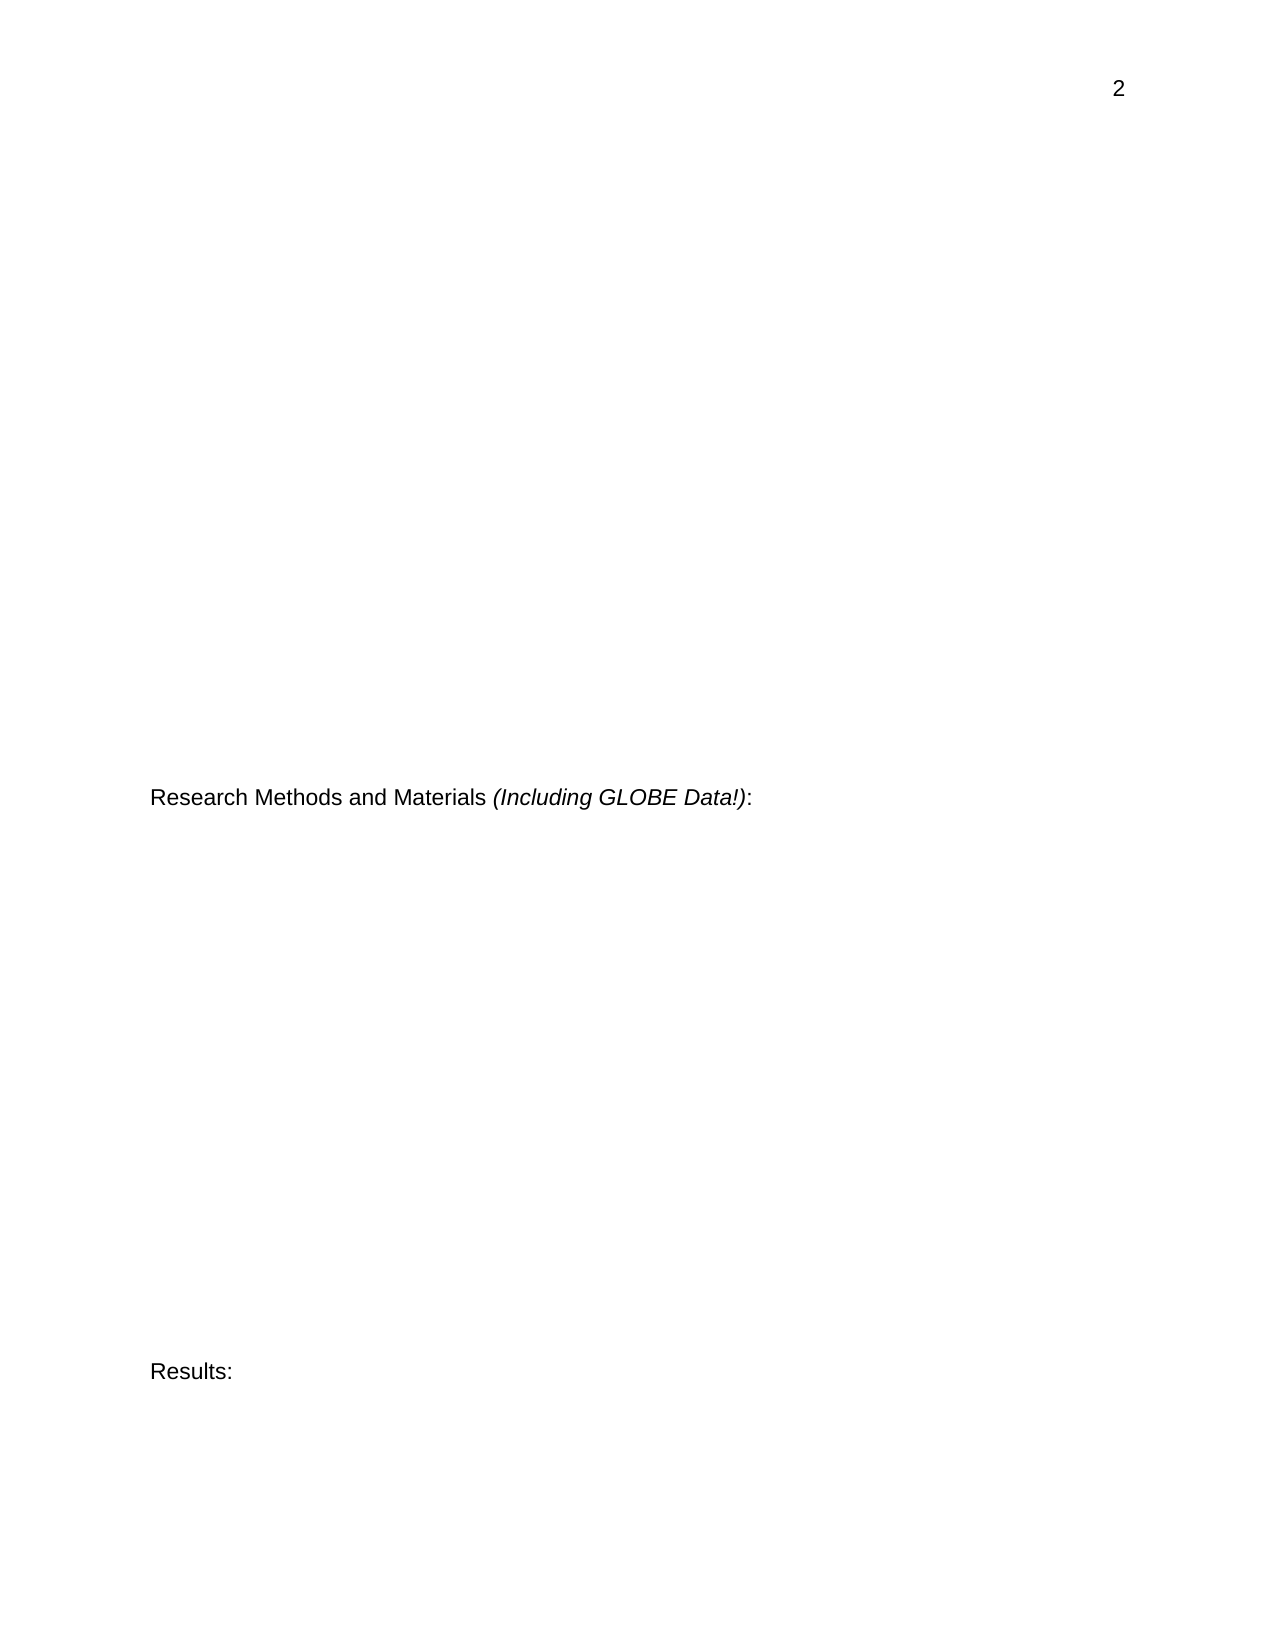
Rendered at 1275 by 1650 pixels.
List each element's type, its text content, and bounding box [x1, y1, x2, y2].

text Results: [150, 1358, 1125, 1385]
text Research Methods and Materials (Including GLOBE Data!): [150, 784, 1125, 811]
